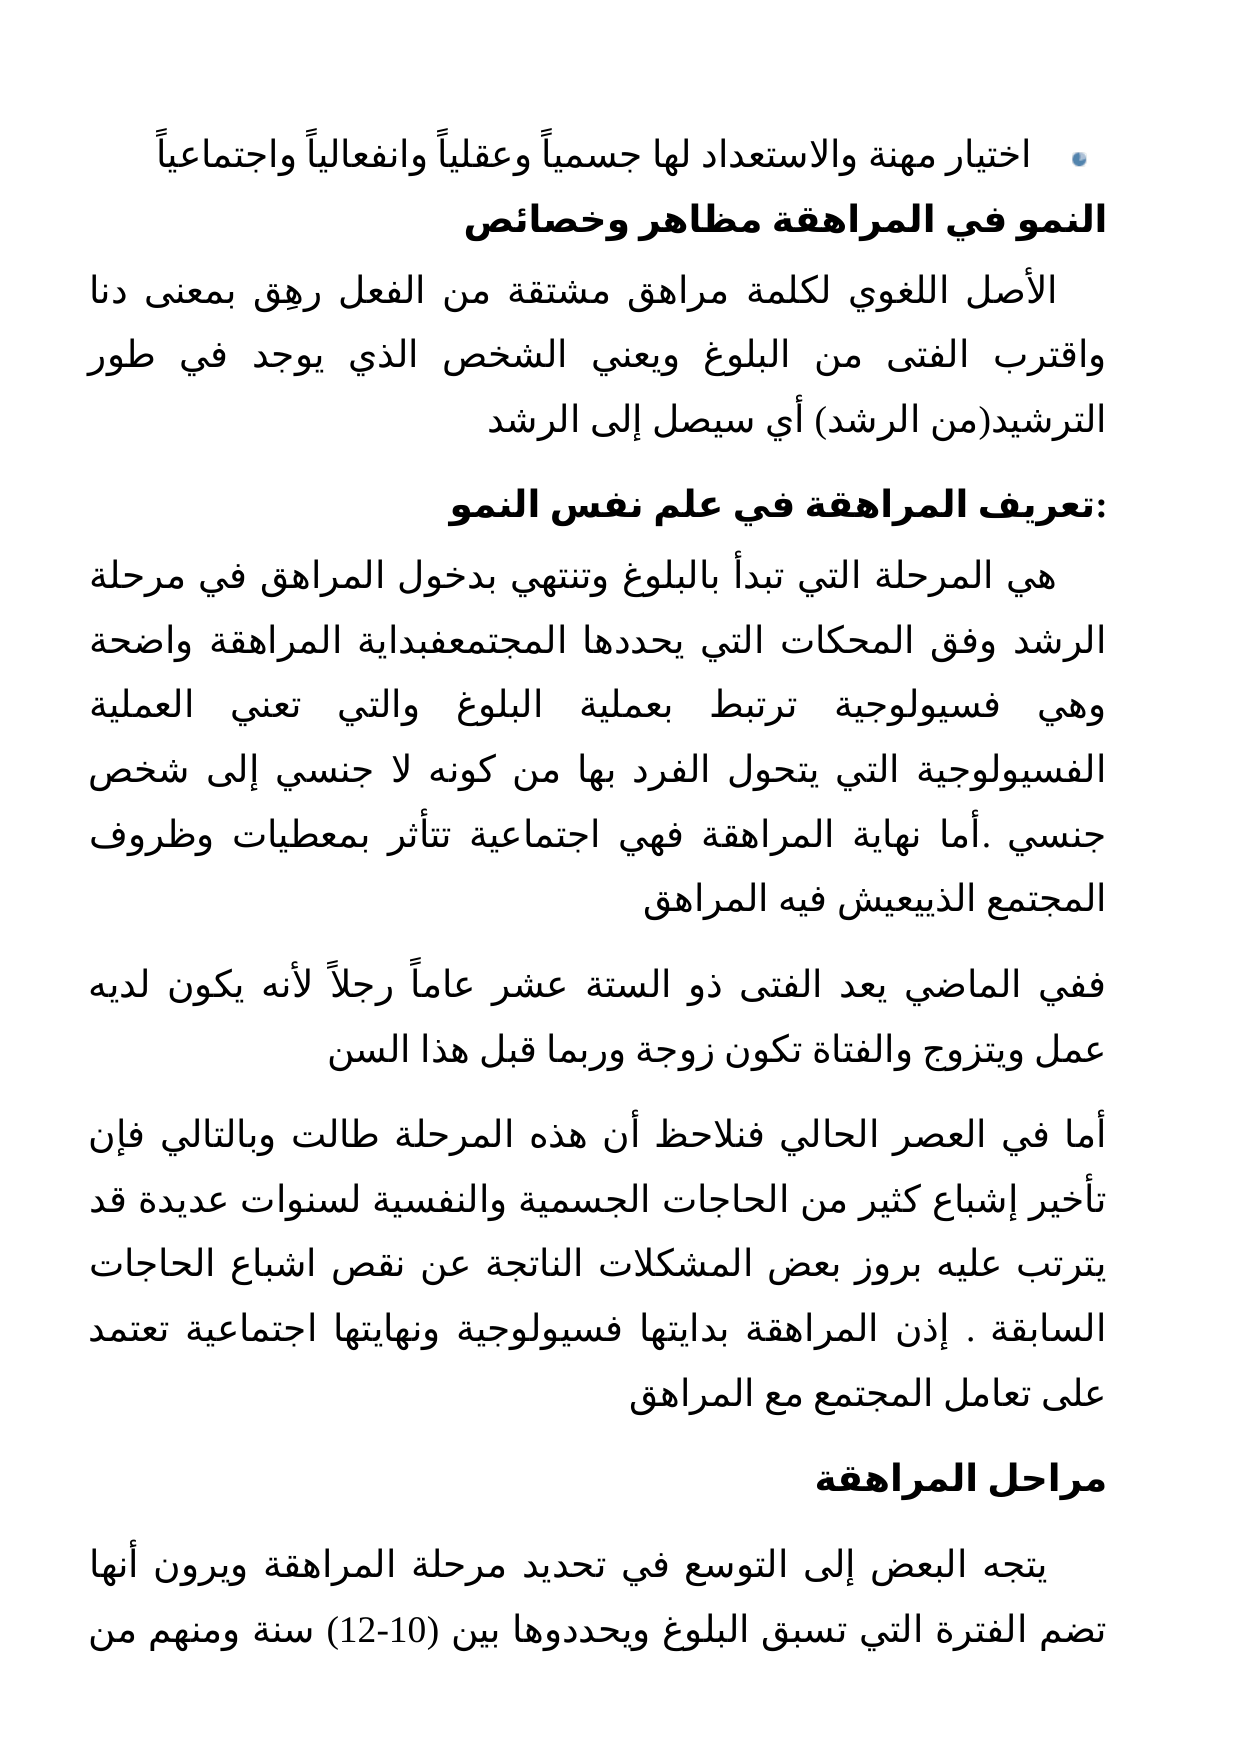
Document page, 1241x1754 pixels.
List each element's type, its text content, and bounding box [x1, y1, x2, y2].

list اختيار مهنة والاستعداد لها جسمياً وعقلياً وانفعالياً واجتماعياً [89, 133, 1070, 176]
text النمو في المراهقة مظاهر وخصائص [89, 198, 1107, 241]
text الأصل اللغوي لكلمة مراهق مشتقة من الفعل رهِق بمعنى دنا واقترب الفتى من البلوغ ويعني الشخص الذي يوجد في طور الترشيد(من الرشد) أي سيصل إلى الرشد [89, 268, 1107, 441]
picture [1071, 151, 1088, 168]
text هي المرحلة التي تبدأ بالبلوغ وتنتهي بدخول المراهق في مرحلة الرشد وفق المحكات التي يحددها المجتمعفبداية المراهقة واضحة وهي فسيولوجية ترتبط بعملية البلوغ والتي تعني العملية الفسيولوجية التي يتحول الفرد بها من كونه لا جنسي إلى شخص جنسي .أما نهاية المراهقة فهي اجتماعية تتأثر بمعطيات وظروف المجتمع الذييعيش فيه المراهق [89, 553, 1107, 920]
text تعريف المراهقة في علم نفس النمو: [89, 483, 1107, 526]
text أما في العصر الحالي فنلاحظ أن هذه المرحلة طالت وبالتالي فإن تأخير إشباع كثير من الحاجات الجسمية والنفسية لسنوات عديدة قد يترتب عليه بروز بعض المشكلات الناتجة عن نقص اشباع الحاجات السابقة . إذن المراهقة بدايتها فسيولوجية ونهايتها اجتماعية تعتمد على تعامل المجتمع مع المراهق [89, 1112, 1107, 1414]
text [89, 1542, 1107, 1650]
text ففي الماضي يعد الفتى ذو الستة عشر عاماً رجلاً لأنه يكون لديه عمل ويتزوج والفتاة تكون زوجة وربما قبل هذا السن [89, 962, 1107, 1070]
text مراحل المراهقة [89, 1457, 1107, 1500]
